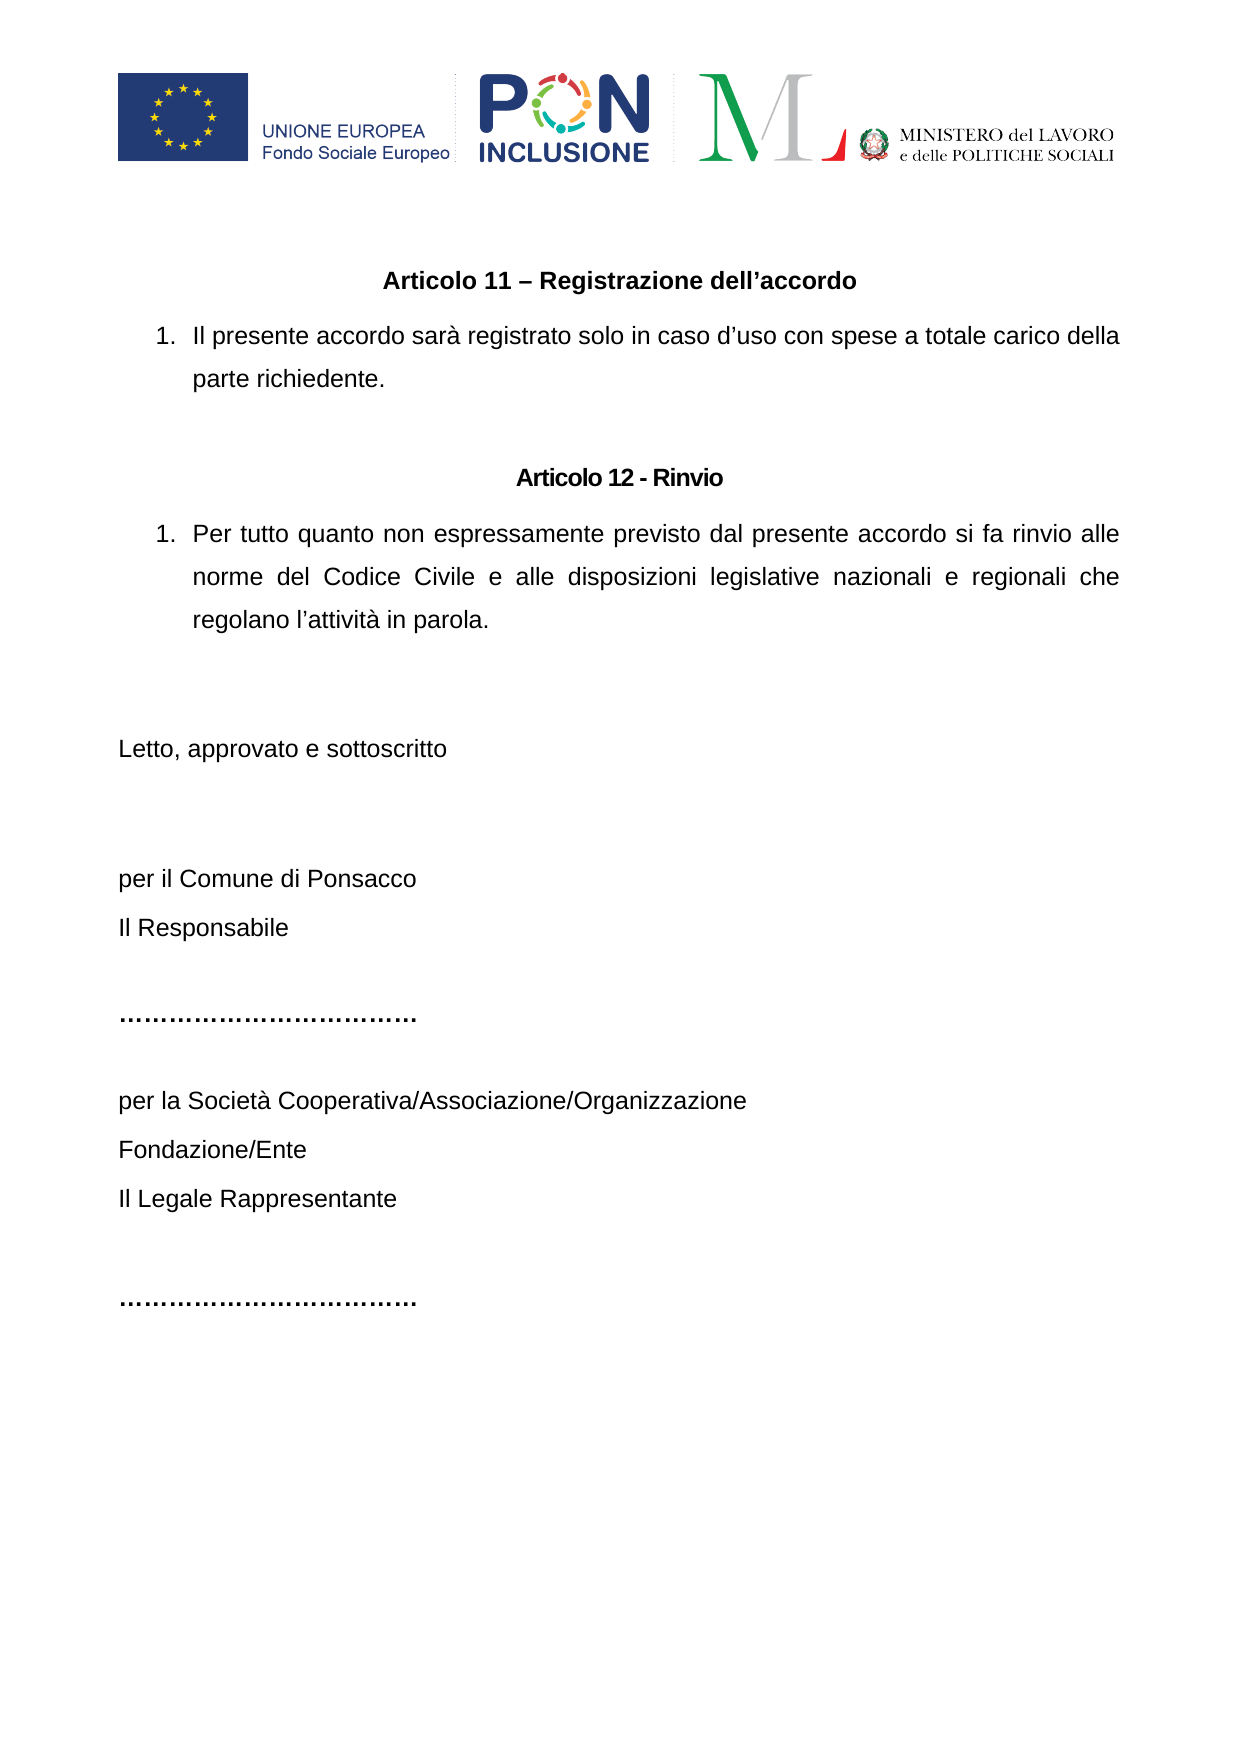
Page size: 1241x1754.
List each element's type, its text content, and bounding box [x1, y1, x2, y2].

subtitle Articolo 11 – Registrazione dell’accordo [118, 266, 1122, 294]
list Articolo 12 - Rinvio [118, 463, 1122, 492]
list Fondazione/Ente [118, 1135, 1122, 1164]
list Il Responsabile [118, 913, 1122, 942]
list Il presente accordo sarà registrato solo in caso d’uso con spese a totale carico della parte richiedente. [155, 321, 1122, 393]
list per il Comune di Ponsacco [118, 864, 1122, 892]
picture [118, 73, 1114, 165]
list Il Legale Rappresentante [118, 1184, 1122, 1213]
list ……………………………… [118, 999, 1122, 1028]
list Letto, approvato e sottoscritto [118, 734, 1122, 763]
list per la Società Cooperativa/Associazione/Organizzazione [118, 1086, 1122, 1114]
list Per tutto quanto non espressamente previsto dal presente accordo si fa rinvio alle norme del Codice Civile e alle disposizioni legislative nazionali e regionali che regolano l’attività in parola. [155, 519, 1122, 634]
list ……………………………… [118, 1283, 1122, 1312]
